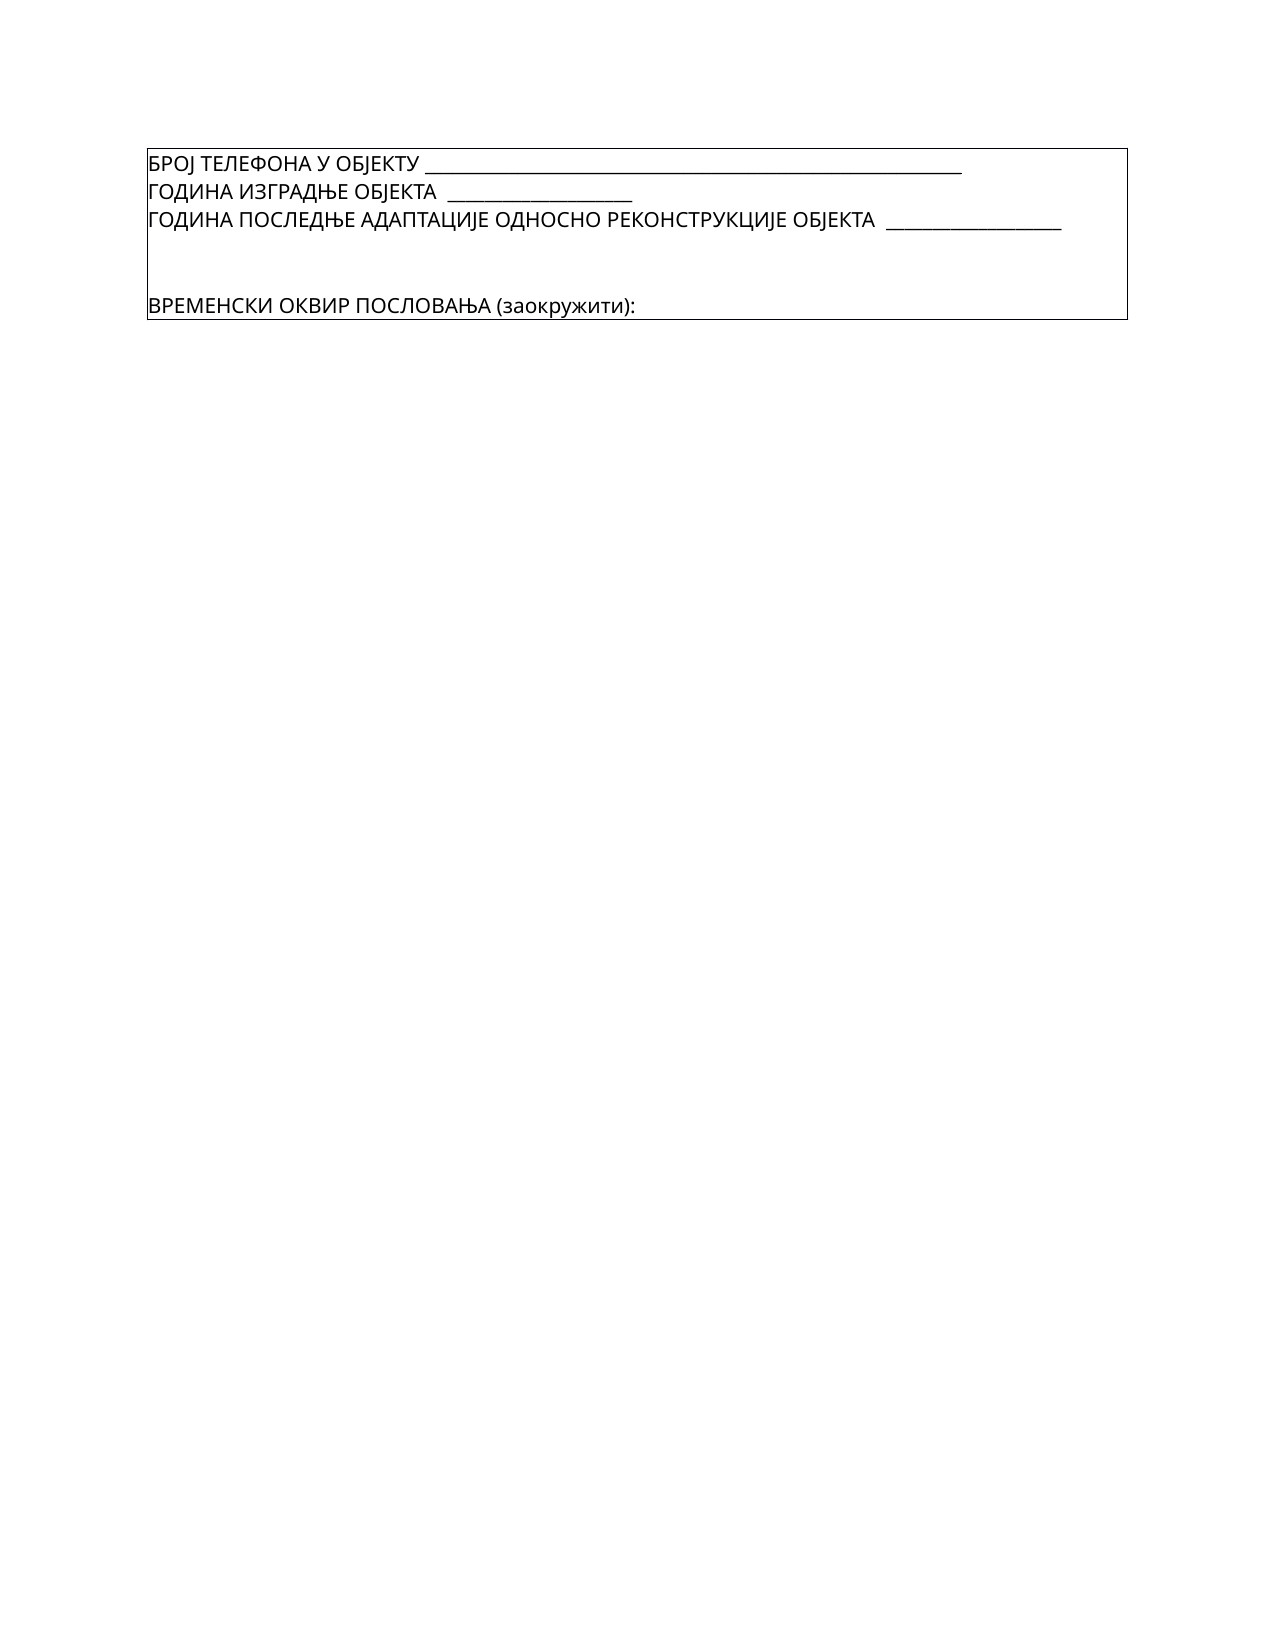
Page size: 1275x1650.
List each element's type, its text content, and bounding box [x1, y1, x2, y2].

text ГОДИНА ПОСЛЕДЊЕ АДАПТАЦИЈЕ ОДНОСНО РЕКОНСТРУКЦИЈЕ ОБЈЕКТА ___________________ [148, 206, 1127, 234]
text ВРЕМЕНСКИ ОКВИР ПОСЛОВАЊА (заокружити): [148, 290, 1127, 319]
text БРОЈ ТЕЛЕФОНА У ОБЈЕКТУ __________________________________________________________ [148, 149, 1127, 177]
text ГОДИНА ИЗГРАДЊЕ ОБЈЕКТА ____________________ [148, 177, 1127, 206]
